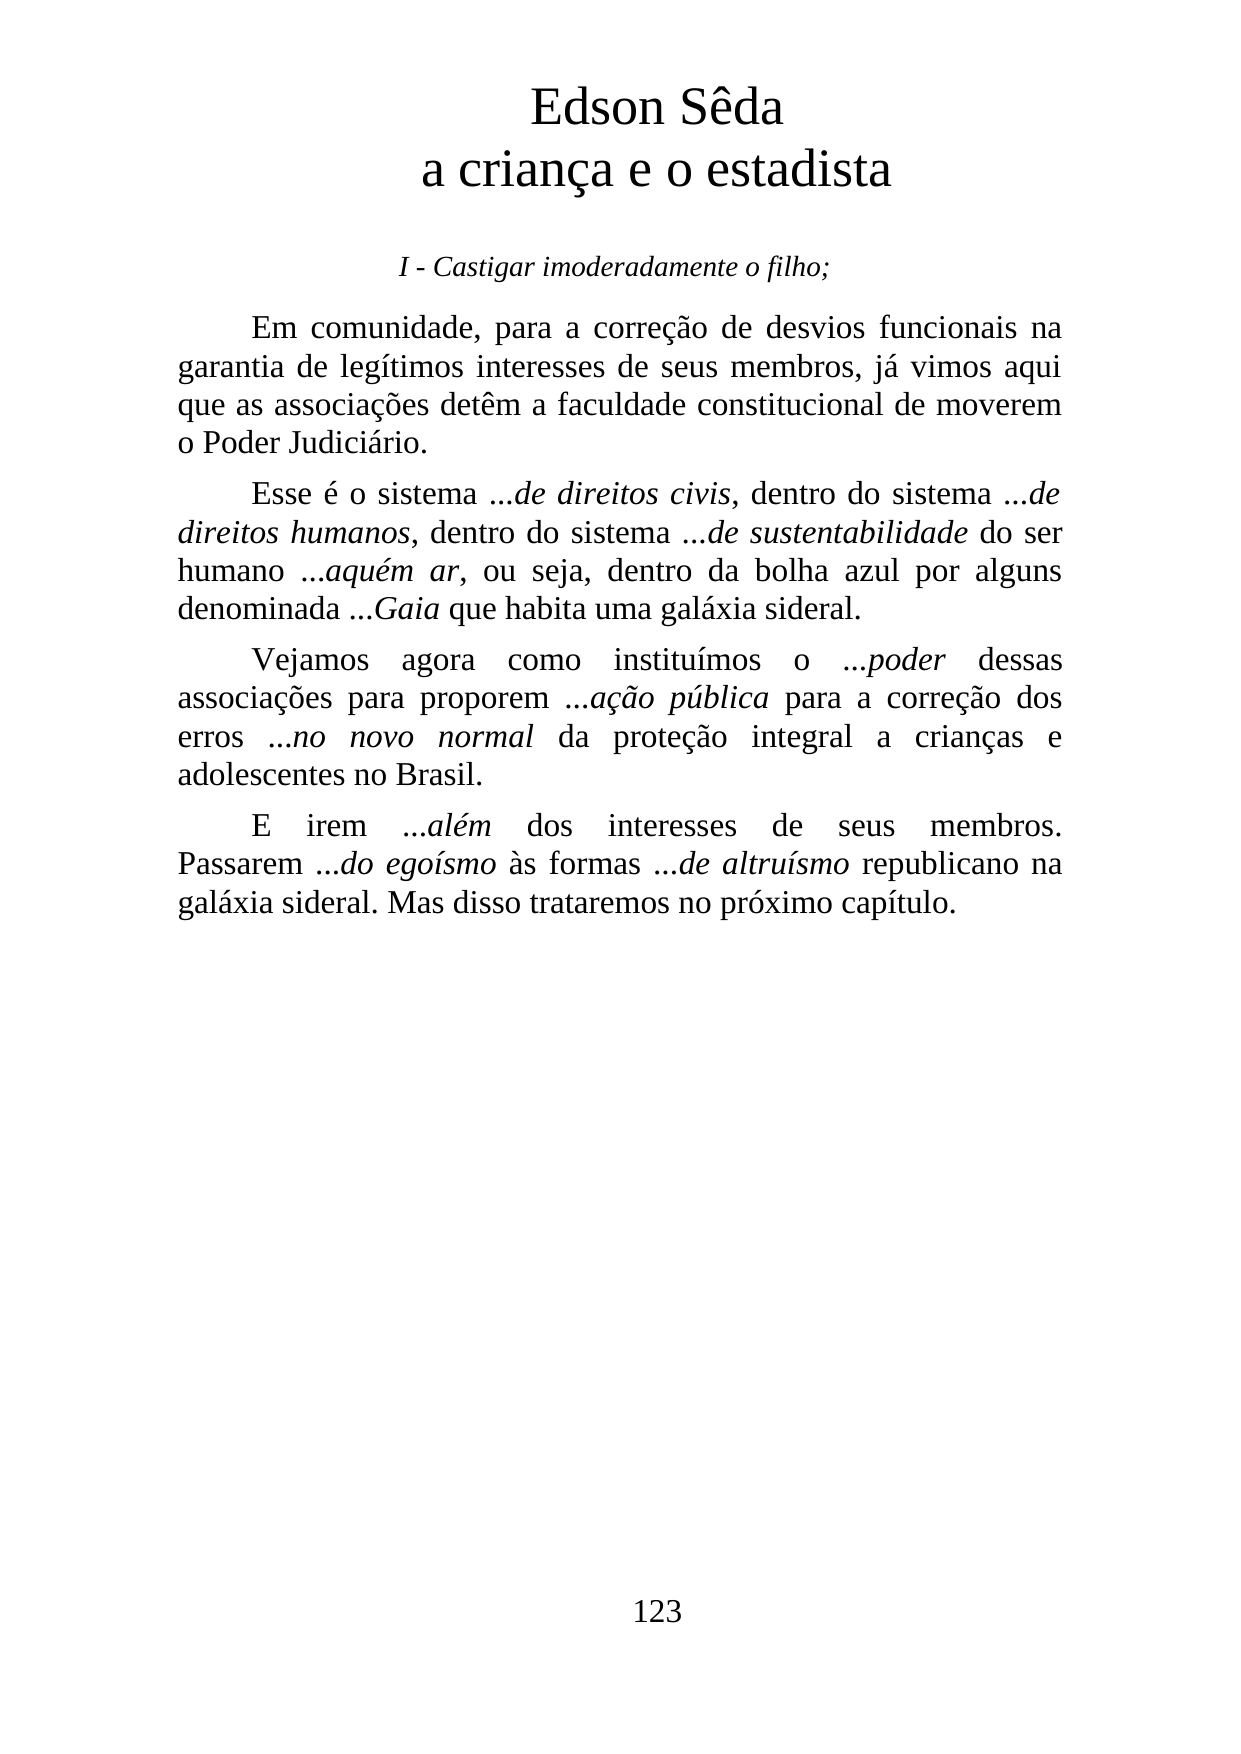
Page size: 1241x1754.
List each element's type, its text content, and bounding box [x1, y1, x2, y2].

text Esse é o sistema ...de direitos civis, dentro do sistema ...de direitos humanos, dentro do sistema ...de sustentabilidade do ser humano ...aquém ar, ou seja, dentro da bolha azul por alguns denominada ...Gaia que habita uma galáxia sideral. [177, 473, 1063, 627]
text I - Castigar imoderadamente o filho; [325, 249, 1063, 283]
text E irem ...além dos interesses de seus membros. Passarem ...do egoísmo às formas ...de altruísmo republicano na galáxia sideral. Mas disso trataremos no próximo capítulo. [177, 805, 1063, 920]
text Em comunidade, para a correção de desvios funcionais na garantia de legítimos interesses de seus membros, já vimos aqui que as associações detêm a faculdade constitucional de moverem o Poder Judiciário. [177, 308, 1063, 461]
text Vejamos agora como instituímos o ...poder dessas associações para proporem ...ação pública para a correção dos erros ...no novo normal da proteção integral a crianças e adolescentes no Brasil. [177, 639, 1063, 793]
